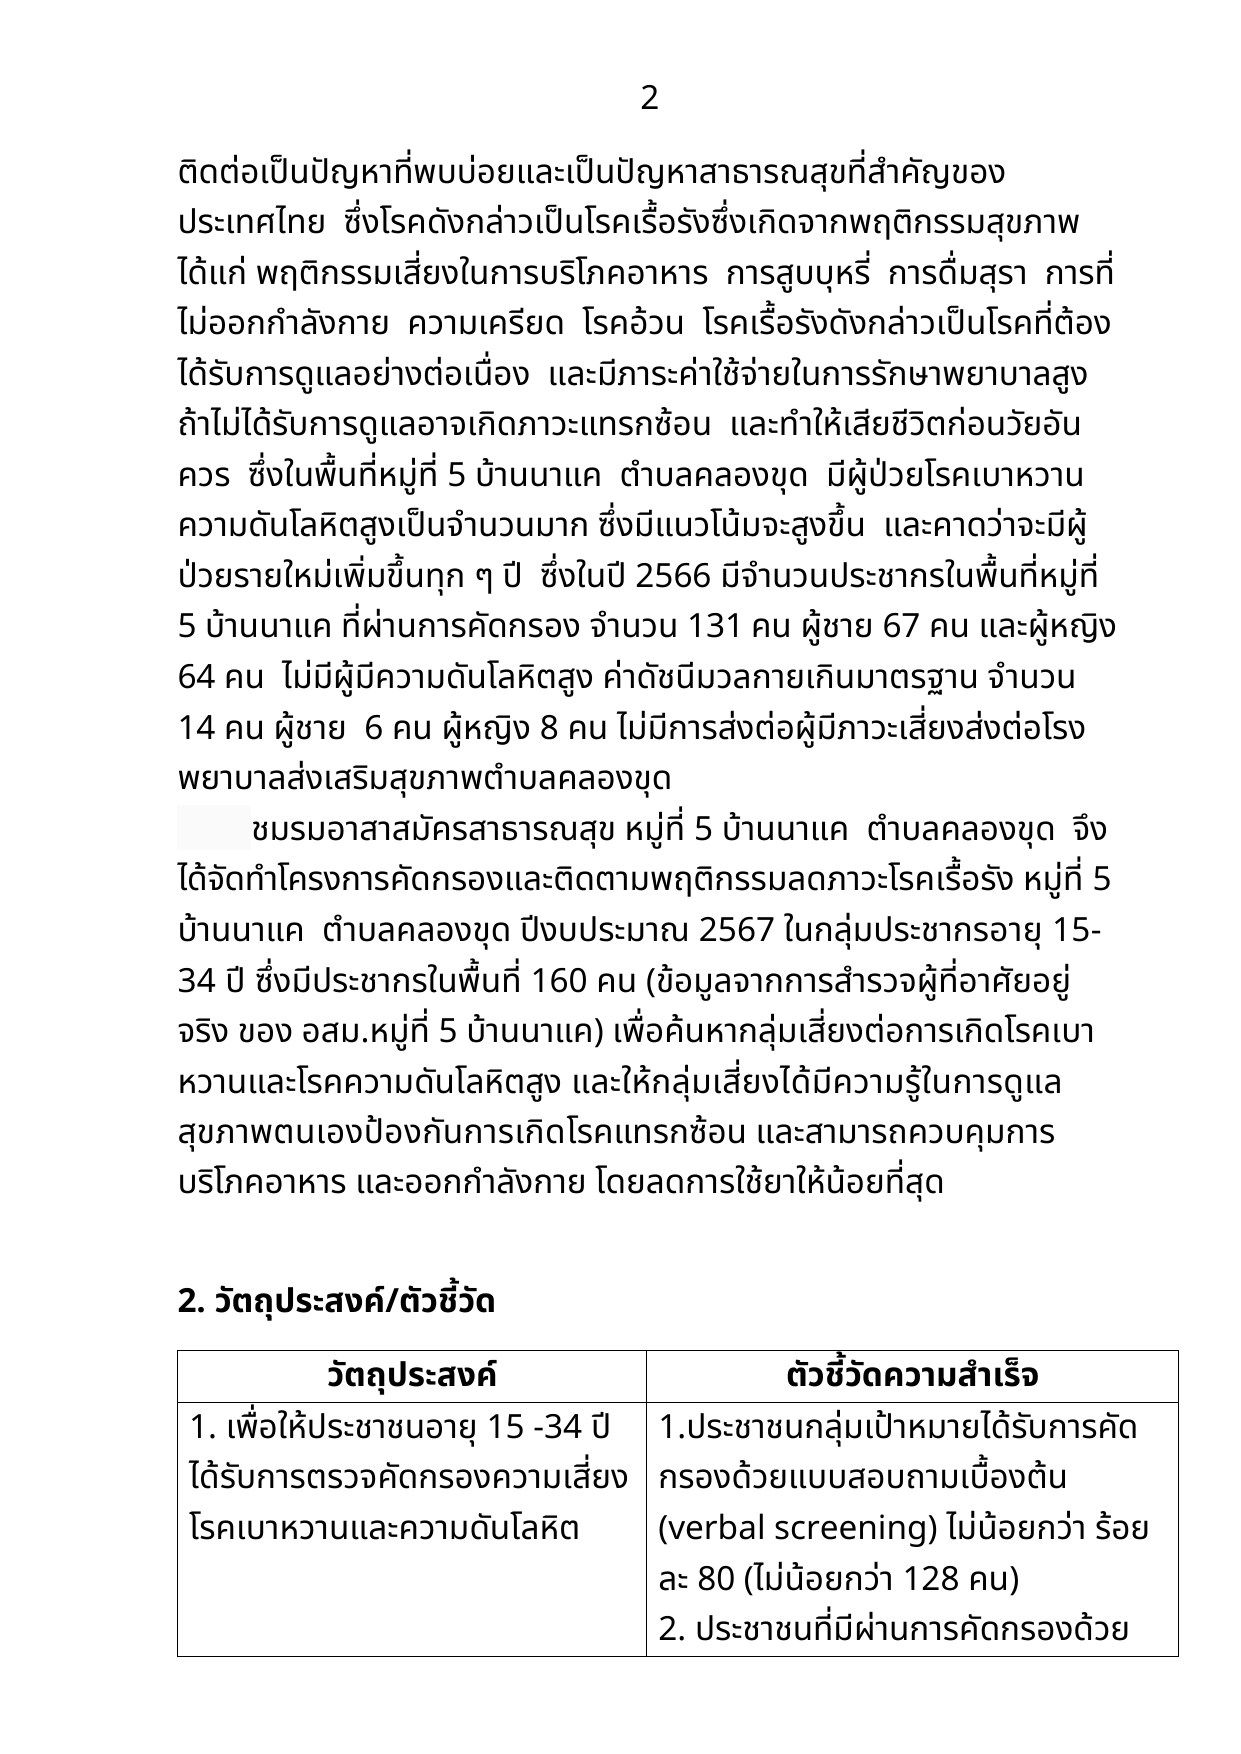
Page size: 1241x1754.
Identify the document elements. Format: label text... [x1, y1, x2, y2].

table_header ตัวชี้วัดความสำเร็จ [647, 1351, 1178, 1402]
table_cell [647, 1403, 1178, 1656]
table_header วัตถุประสงค์ [178, 1351, 646, 1402]
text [177, 148, 1122, 804]
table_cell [178, 1403, 646, 1656]
text 2. วัตถุประสงค์/ตัวชี้วัด [177, 1277, 1122, 1328]
text ชมรมอาสาสมัครสาธารณสุข หมู่ที่ 5 บ้านนาแค ตำบลคลองขุด จึงได้จัดทำโครงการคัดกรองและติดตามพฤติกรรมลดภาวะโรคเรื้อรัง หมู่ที่ 5 บ้านนาแค ตำบลคลองขุด ปีงบประมาณ 2567 ในกลุ่มประชากรอายุ 15-34 ปี ซึ่งมีประชากรในพื้นที่ 160 คน (ข้อมูลจากการสำรวจผู้ที่อาศัยอยู่จริง ของ อสม.หมู่ที่ 5 บ้านนาแค) เพื่อค้นหากลุ่มเสี่ยงต่อการเกิดโรคเบาหวานและโรคความดันโลหิตสูง และให้กลุ่มเสี่ยงได้มีความรู้ในการดูแลสุขภาพตนเองป้องกันการเกิดโรคแทรกซ้อน และสามารถควบคุมการบริโภคอาหาร และออกกำลังกาย โดยลดการใช้ยาให้น้อยที่สุด [177, 804, 1122, 1209]
